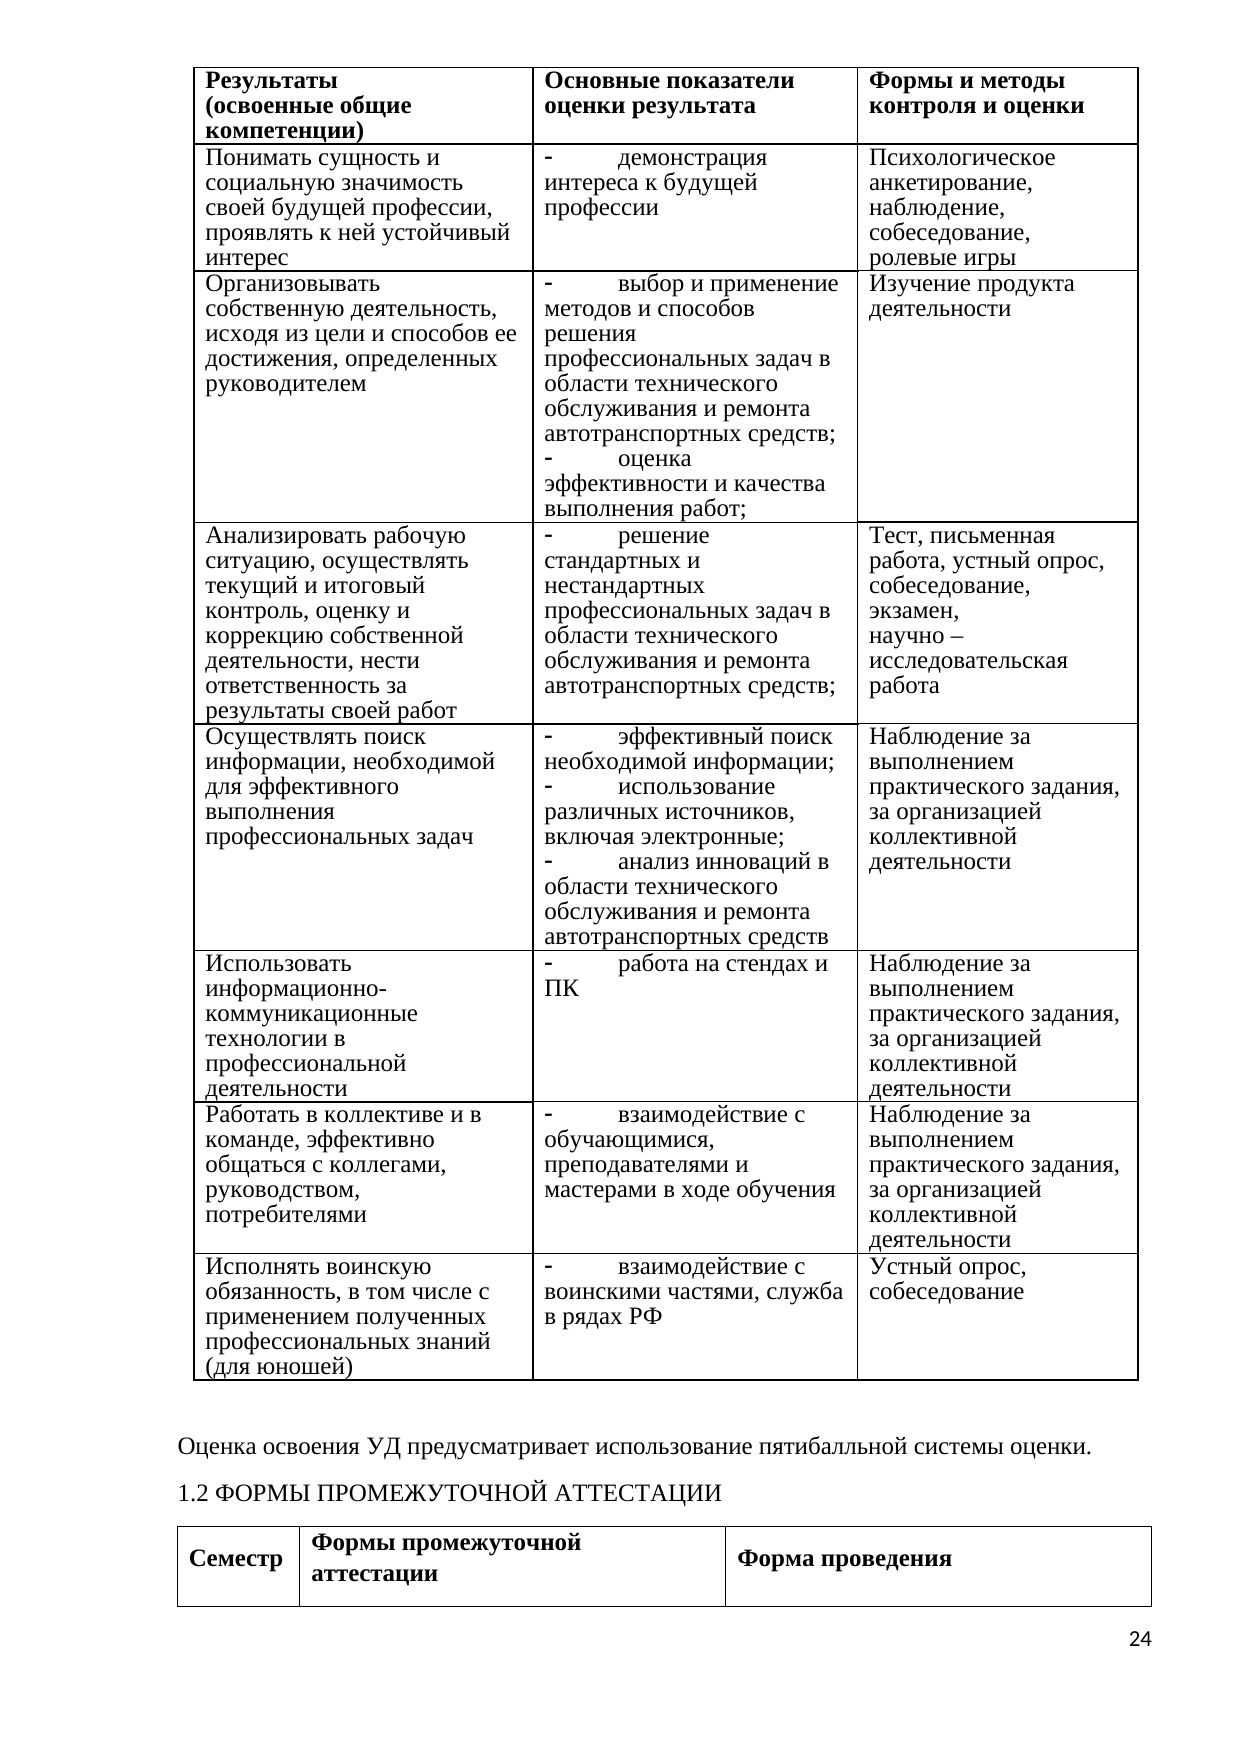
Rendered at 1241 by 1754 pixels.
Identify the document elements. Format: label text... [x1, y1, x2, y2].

table_cell Наблюдение за выполнением практического задания, за организацией коллективной деятельности [858, 1102, 1137, 1253]
table_cell Понимать сущность и социальную значимость своей будущей профессии, проявлять к ней устойчивый интерес [195, 145, 532, 270]
table_cell демонстрация интереса к будущей профессии [534, 145, 857, 270]
table_cell Тест, письменная работа, устный опрос, собеседование, экзамен, научно – исследовательская работа [858, 523, 1137, 723]
table_cell Организовывать собственную деятельность, исходя из цели и способов ее достижения, определенных руководителем [195, 272, 532, 521]
table_cell взаимодействие с обучающимися, преподавателями и мастерами в ходе обучения [534, 1102, 857, 1253]
table_header Формы промежуточной аттестации [300, 1527, 725, 1606]
table_cell Наблюдение за выполнением практического задания, за организацией коллективной деятельности [858, 951, 1137, 1101]
table_cell эффективный поиск необходимой информации; использование различных источников, включая электронные; анализ инноваций в области технического обслуживания и ремонта автотранспортных средств [534, 725, 857, 949]
table_cell выбор и применение методов и способов решения профессиональных задач в области технического обслуживания и ремонта автотранспортных средств; оценка эффективности и качества выполнения работ; [534, 272, 857, 521]
table_cell Наблюдение за выполнением практического задания, за организацией коллективной деятельности [858, 724, 1137, 949]
table_header Форма проведения [726, 1527, 1151, 1606]
table_cell Изучение продукта деятельности [858, 271, 1137, 521]
text Оценка освоения УД предусматривает использование пятибалльной системы оценки. [177, 1431, 1152, 1459]
table_cell решение стандартных и нестандартных профессиональных задач в области технического обслуживания и ремонта автотранспортных средств; [534, 523, 857, 723]
table_cell Исполнять воинскую обязанность, в том числе с применением полученных профессиональных знаний (для юношей) [195, 1254, 532, 1379]
table_cell Использовать информационно-коммуникационные технологии в профессиональной деятельности [195, 951, 532, 1101]
table_header Результаты (освоенные общие компетенции) [195, 68, 532, 143]
table_cell Психологическое анкетирование, наблюдение, собеседование, ролевые игры [858, 145, 1137, 270]
table_header Основные показатели оценки результата [534, 68, 857, 143]
table_cell Работать в коллективе и в команде, эффективно общаться с коллегами, руководством, потребителями [195, 1103, 532, 1253]
table_cell Анализировать рабочую ситуацию, осуществлять текущий и итоговый контроль, оценку и коррекцию собственной деятельности, нести ответственность за результаты своей работ [195, 523, 532, 723]
table_header Формы и методы контроля и оценки [858, 68, 1137, 143]
text 1.2 ФОРМЫ ПРОМЕЖУТОЧНОЙ АТТЕСТАЦИИ [177, 1478, 1152, 1507]
table_header Семестр [178, 1527, 299, 1606]
table_cell Устный опрос, собеседование [858, 1254, 1137, 1379]
table_cell Осуществлять поиск информации, необходимой для эффективного выполнения профессиональных задач [195, 725, 532, 949]
table_cell взаимодействие с воинскими частями, служба в рядах РФ [534, 1254, 857, 1379]
table_cell работа на стендах и ПК [534, 951, 857, 1101]
